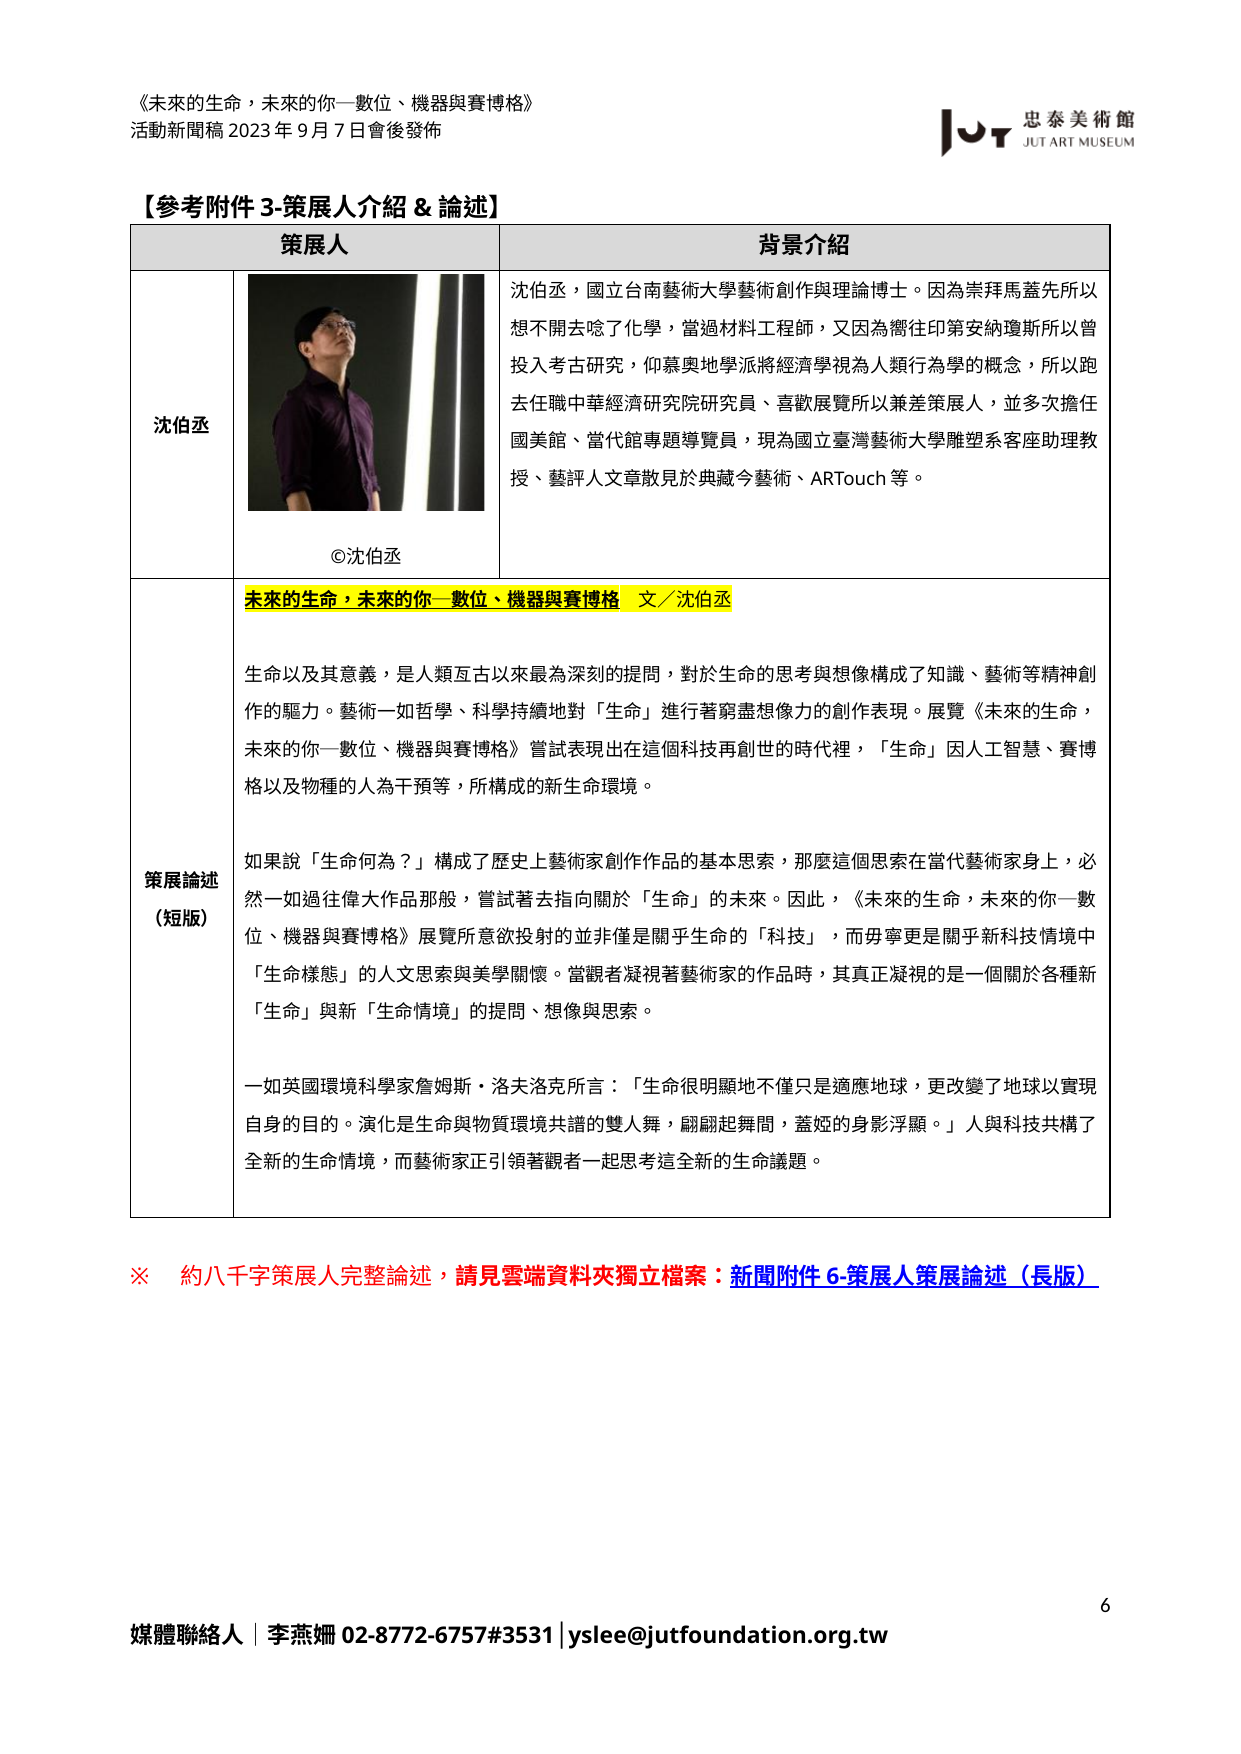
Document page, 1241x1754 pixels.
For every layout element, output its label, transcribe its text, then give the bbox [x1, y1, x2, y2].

table_cell 沈伯丞，國立台南藝術大學藝術創作與理論博士。因為崇拜馬蓋先所以想不開去唸了化學，當過材料工程師，又因為嚮往印第安納瓊斯所以曾投入考古研究，仰慕奧地學派將經濟學視為人類行為學的概念，所以跑去任職中華經濟研究院研究員、喜歡展覽所以兼差策展人，並多次擔任國美館、當代館專題導覽員，現為國立臺灣藝術大學雕塑系客座助理教授、藝評人文章散見於典藏今藝術、ARTouch等。 [500, 271, 1109, 578]
table_cell ©沈伯丞 [234, 271, 499, 578]
picture [923, 98, 1147, 157]
table_header 背景介紹 [500, 225, 1109, 270]
table_cell 沈伯丞 [131, 271, 233, 578]
table_cell 策展論述 （短版） [131, 579, 233, 1217]
text ※ 約八千字策展人完整論述，請見雲端資料夾獨立檔案：新聞附件6-策展人策展論述（長版） [130, 1255, 1110, 1293]
picture [248, 274, 485, 511]
table_header 策展人 [131, 225, 499, 270]
table_cell 未來的生命，未來的你─數位、機器與賽博格 文／沈伯丞 生命以及其意義，是人類亙古以來最為深刻的提問，對於生命的思考與想像構成了知識、藝術等精神創作的驅力。藝術一如哲學、科學持續地對「生命」進行著窮盡想像力的創作表現。展覽《未來的生命，未來的你─數位、機器與賽博格》嘗試表現出在這個科技再創世的時代裡，「生命」因人工智慧、賽博格以及物種的人為干預等，所構成的新生命環境。 如果說「生命何為？」構成了歷史上藝術家創作作品的基本思索，那麼這個思索在當代藝術家身上，必然一如過往偉大作品那般，嘗試著去指向關於「生命」的未來。因此，《未來的生命，未來的你─數位、機器與賽博格》展覽所意欲投射的並非僅是關乎生命的「科技」，而毋寧更是關乎新科技情境中「生命樣態」的人文思索與美學關懷。當觀者凝視著藝術家的作品時，其真正凝視的是一個關於各種新「生命」與新「生命情境」的提問、想像與思索。 一如英國環境科學家詹姆斯‧洛夫洛克所言：「生命很明顯地不僅只是適應地球，更改變了地球以實現自身的目的。演化是生命與物質環境共譜的雙人舞，翩翩起舞間，蓋婭的身影浮顯。」人與科技共構了全新的生命情境，而藝術家正引領著觀者一起思考這全新的生命議題。 [234, 579, 1109, 1217]
text 【參考附件3-策展人介紹 & 論述】 [130, 186, 1110, 224]
